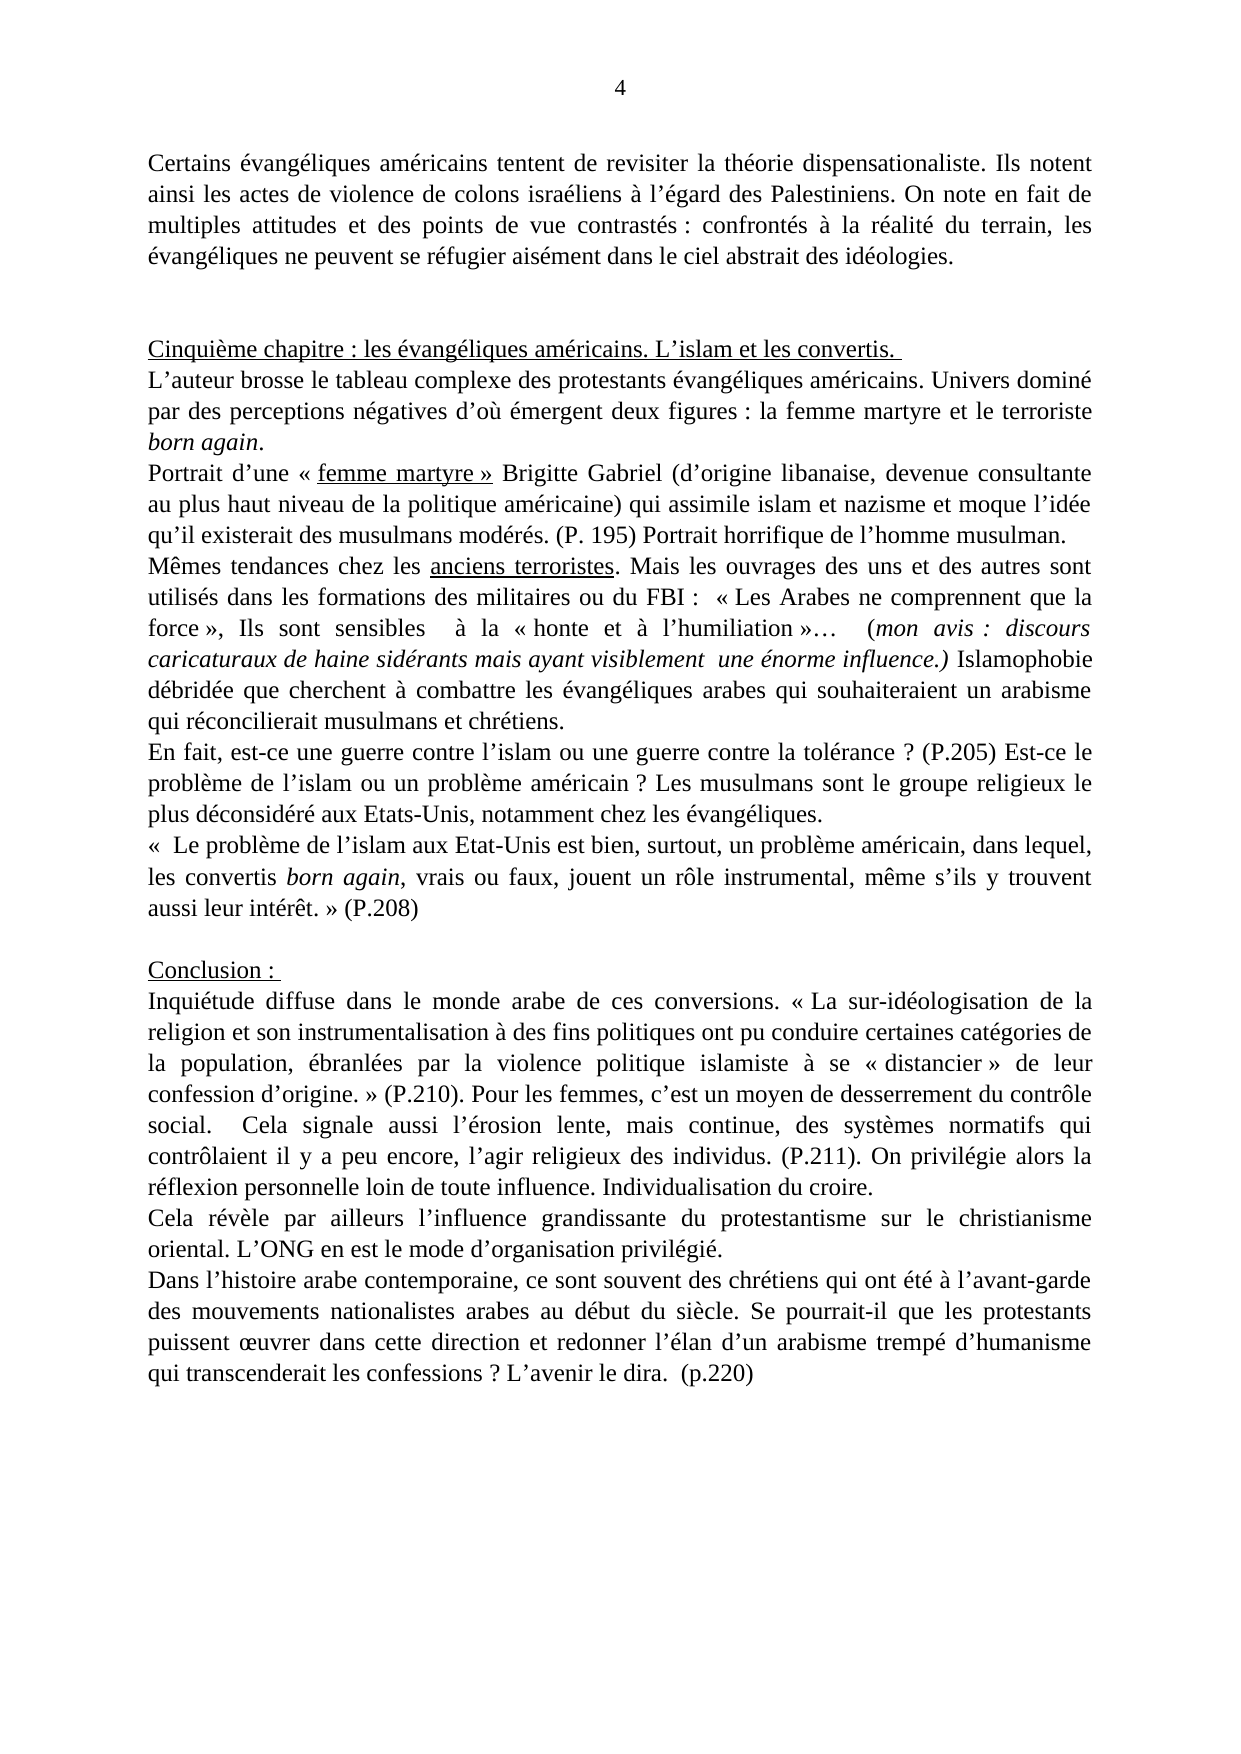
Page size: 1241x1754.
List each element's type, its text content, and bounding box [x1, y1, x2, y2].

text Dans l’histoire arabe contemporaine, ce sont souvent des chrétiens qui ont été à l’avant-garde des mouvements nationalistes arabes au début du siècle. Se pourrait-il que les protestants puissent œuvrer dans cette direction et redonner l’élan d’un arabisme trempé d’humanisme qui transcenderait les confessions ? L’avenir le dira. (p.220) [148, 1265, 1093, 1387]
text Conclusion : [148, 955, 1093, 983]
text Portrait d’une « femme martyre » Brigitte Gabriel (d’origine libanaise, devenue consultante au plus haut niveau de la politique américaine) qui assimile islam et nazisme et moque l’idée qu’il existerait des musulmans modérés. (P. 195) Portrait horrifique de l’homme musulman. [148, 458, 1093, 549]
text En fait, est-ce une guerre contre l’islam ou une guerre contre la tolérance ? (P.205) Est-ce le problème de l’islam ou un problème américain ? Les musulmans sont le groupe religieux le plus déconsidéré aux Etats-Unis, notamment chez les évangéliques. [148, 737, 1093, 828]
text L’auteur brosse le tableau complexe des protestants évangéliques américains. Univers dominé par des perceptions négatives d’où émergent deux figures : la femme martyre et le terroriste born again. [148, 365, 1093, 456]
text Inquiétude diffuse dans le monde arabe de ces conversions. « La sur-idéologisation de la religion et son instrumentalisation à des fins politiques ont pu conduire certaines catégories de la population, ébranlées par la violence politique islamiste à se « distancier » de leur confession d’origine. » (P.210). Pour les femmes, c’est un moyen de desserrement du contrôle social. Cela signale aussi l’érosion lente, mais continue, des systèmes normatifs qui contrôlaient il y a peu encore, l’agir religieux des individus. (P.211). On privilégie alors la réflexion personnelle loin de toute influence. Individualisation du croire. [148, 986, 1093, 1201]
text Certains évangéliques américains tentent de revisiter la théorie dispensationaliste. Ils notent ainsi les actes de violence de colons israéliens à l’égard des Palestiniens. On note en fait de multiples attitudes et des points de vue contrastés : confrontés à la réalité du terrain, les évangéliques ne peuvent se réfugier aisément dans le ciel abstrait des idéologies. [148, 148, 1093, 269]
text Cinquième chapitre : les évangéliques américains. L’islam et les convertis. [148, 334, 1093, 363]
text « Le problème de l’islam aux Etat-Unis est bien, surtout, un problème américain, dans lequel, les convertis born again, vrais ou faux, jouent un rôle instrumental, même s’ils y trouvent aussi leur intérêt. » (P.208) [148, 831, 1093, 921]
text Mêmes tendances chez les anciens terroristes. Mais les ouvrages des uns et des autres sont utilisés dans les formations des militaires ou du FBI : « Les Arabes ne comprennent que la force », Ils sont sensibles à la « honte et à l’humiliation »… (mon avis : discours caricaturaux de haine sidérants mais ayant visiblement une énorme influence.) Islamophobie débridée que cherchent à combattre les évangéliques arabes qui souhaiteraient un arabisme qui réconcilierait musulmans et chrétiens. [148, 551, 1093, 735]
text Cela révèle par ailleurs l’influence grandissante du protestantisme sur le christianisme oriental. L’ONG en est le mode d’organisation privilégié. [148, 1203, 1093, 1263]
